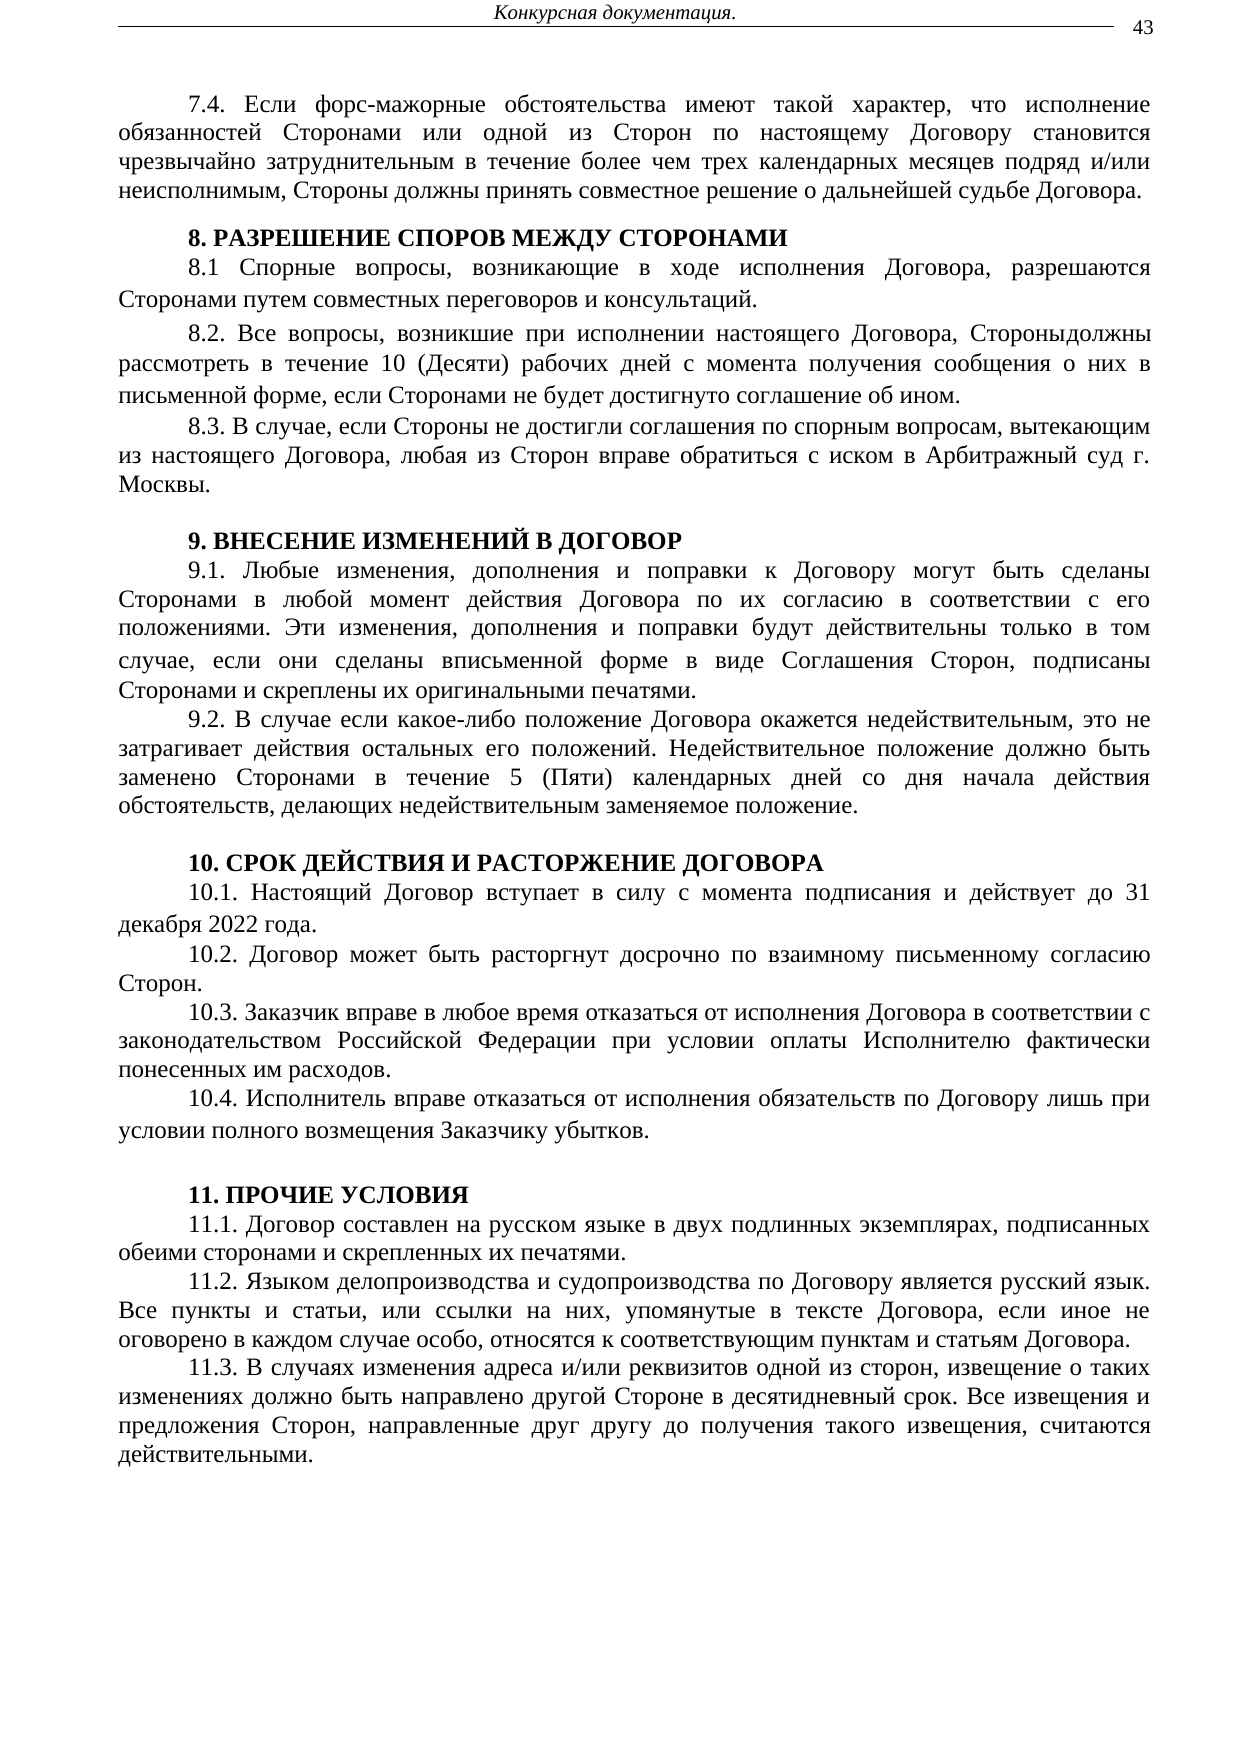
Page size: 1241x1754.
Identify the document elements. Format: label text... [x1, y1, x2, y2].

text 10.2. Договор может быть расторгнут досрочно по взаимному письменному согласию Сторон. [118, 939, 1152, 997]
text 9.2. В случае если какое-либо положение Договора окажется недействительным, это не затрагивает действия остальных его положений. Недействительное положение должно быть заменено Сторонами в течение 5 (Пяти) календарных дней со дня начала действия обстоятельств, делающих недействительным заменяемое положение. [118, 704, 1152, 819]
text 11. ПРОЧИЕ УСЛОВИЯ [118, 1180, 1152, 1209]
text 7.4. Если форс-мажорные обстоятельства имеют такой характер, что исполнение обязанностей Сторонами или одной из Сторон по настоящему Договору становится чрезвычайно затруднительным в течение более чем трех календарных месяцев подряд и/или неисполнимым, Стороны должны принять совместное решение о дальнейшей судьбе Договора. [118, 89, 1152, 204]
text 10. СРОК ДЕЙСТВИЯ И РАСТОРЖЕНИЕ ДОГОВОРА [118, 848, 1152, 877]
text 8.3. В случае, если Стороны не достигли соглашения по спорным вопросам, вытекающим из настоящего Договора, любая из Сторон вправе обратиться с иском в Арбитражный суд г. Москвы. [118, 411, 1152, 497]
text 10.1. Настоящий Договор вступает в силу с момента подписания и действует до 31 декабря 2022 года. [118, 877, 1152, 939]
text 9. ВНЕСЕНИЕ ИЗМЕНЕНИЙ В ДОГОВОР [118, 526, 1152, 555]
text 11.3. В случаях изменения адреса и/или реквизитов одной из сторон, извещение о таких изменениях должно быть направлено другой Стороне в десятидневный срок. Все извещения и предложения Сторон, направленные друг другу до получения такого извещения, считаются действительными. [118, 1352, 1152, 1467]
text 8. РАЗРЕШЕНИЕ СПОРОВ МЕЖДУ СТОРОНАМИ [118, 223, 1152, 252]
text 11.1. Договор составлен на русском языке в двух подлинных экземплярах, подписанных обеими сторонами и скрепленных их печатями. [118, 1209, 1152, 1266]
text 10.3. Заказчик вправе в любое время отказаться от исполнения Договора в соответствии с законодательством Российской Федерации при условии оплаты Исполнителю фактически понесенных им расходов. [118, 997, 1152, 1083]
text 9.1. Любые изменения, дополнения и поправки к Договору могут быть сделаны Сторонами в любой момент действия Договора по их согласию в соответствии с его положениями. Эти изменения, дополнения и поправки будут действительны только в том случае, если они сделаны в письменной форме в виде Соглашения Сторон, подписаны Сторонами и скреплены их оригинальными печатями. [118, 555, 1152, 704]
text 10.4. Исполнитель вправе отказаться от исполнения обязательств по Договору лишь при условии полного возмещения Заказчику убытков. [118, 1083, 1152, 1146]
text 11.2. Языком делопроизводства и судопроизводства по Договору является русский язык. Все пункты и статьи, или ссылки на них, упомянутые в тексте Договора, если иное не оговорено в каждом случае особо, относятся к соответствующим пунктам и статьям Договора. [118, 1266, 1152, 1352]
text 8.1 Спорные вопросы, возникающие в ходе исполнения Договора, разрешаются Сторонами путем совместных переговоров и консультаций. [118, 252, 1152, 314]
text 8.2. Все вопросы, возникшие при исполнении настоящего Договора, Стороны должны рассмотреть в течение 10 (Десяти) рабочих дней с момента получения сообщения о них в письменной форме, если Сторонами не будет достигнуто соглашение об ином. [118, 314, 1152, 411]
